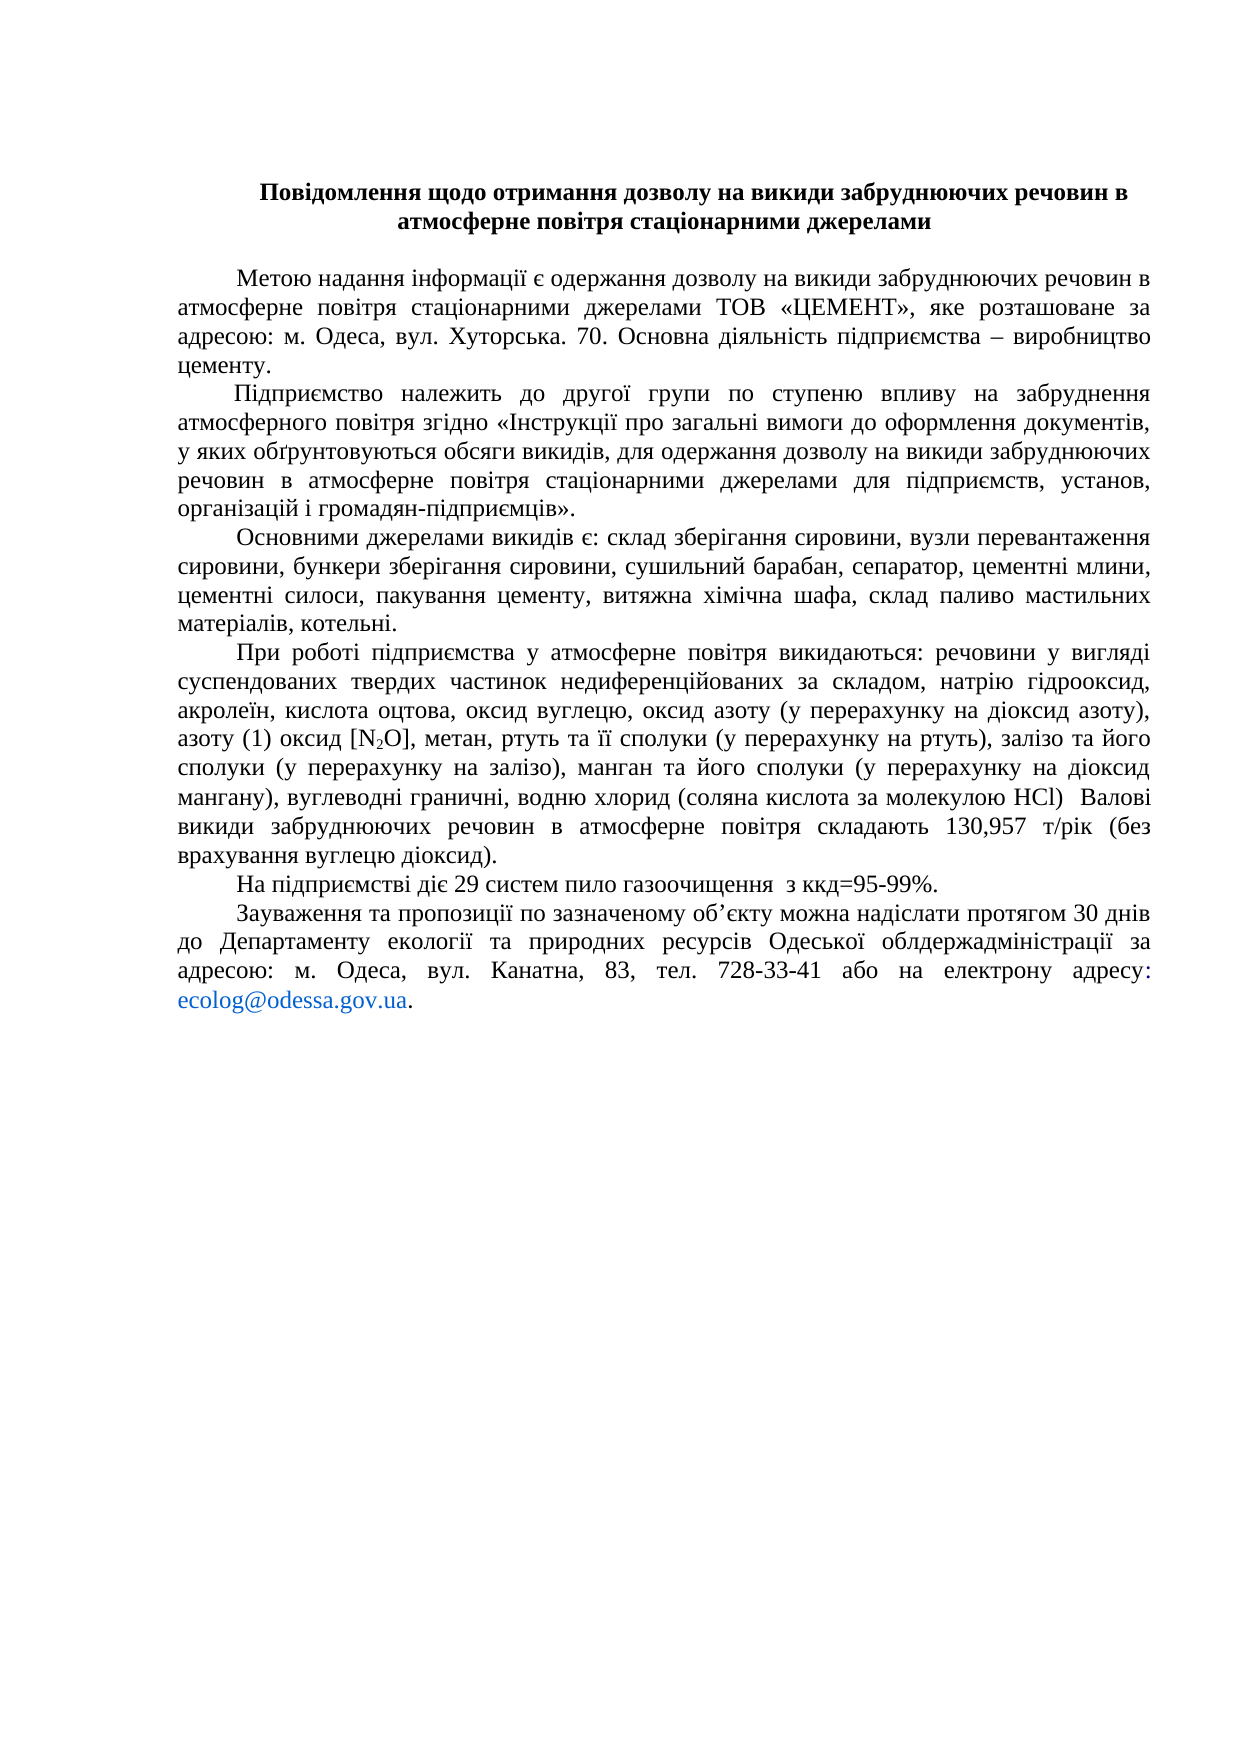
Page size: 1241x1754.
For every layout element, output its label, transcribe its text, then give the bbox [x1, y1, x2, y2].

text Підприємство належить до другої групи по ступеню впливу на забруднення атмосферного повітря згідно «Інструкції про загальні вимоги до оформлення документів, у яких обґрунтовуються обсяги викидів, для одержання дозволу на викиди забруднюючих речовин в атмосферне повітря стаціонарними джерелами для підприємств, установ, організацій і громадян-підприємців». [177, 378, 1152, 522]
text Зауваження та пропозиції по зазначеному об’єкту можна надіслати протягом 30 днів до Департаменту екології та природних ресурсів Одеської облдержадміністрації за адресою: м. Одеса, вул. Канатна, 83, тел. 728-33-41 або на електрону адресу: ecolog@odessa.gov.ua. [177, 898, 1152, 1014]
text Повідомлення щодо отримання дозволу на викиди забруднюючих речовин в атмосферне повітря стаціонарними джерелами [177, 177, 1152, 235]
text При роботі підприємства у атмосферне повітря викидаються: речовини у вигляді суспендованих твердих частинок недиференційованих за складом, натрію гідрооксид, акролеїн, кислота оцтова, оксид вуглецю, оксид азоту (у перерахунку на діоксид азоту), азоту (1) оксид [N2O], метан, ртуть та її сполуки (у перерахунку на ртуть), залізо та його сполуки (у перерахунку на залізо), манган та його сполуки (у перерахунку на діоксид мангану), вуглеводні граничні, водню хлорид (соляна кислота за молекулою HCl) Валові викиди забруднюючих речовин в атмосферне повітря складають 130,957 т/рік (без врахування вуглецю діоксид). [177, 637, 1152, 869]
text На підприємстві діє 29 систем пило газоочищення з ккд=95-99%. [177, 869, 1152, 898]
text Метою надання інформації є одержання дозволу на викиди забруднюючих речовин в атмосферне повітря стаціонарними джерелами ТОВ «ЦЕМЕНТ», яке розташоване за адресою: м. Одеса, вул. Хуторська. 70. Основна діяльність підприємства – виробництво цементу. [177, 263, 1152, 378]
text Основними джерелами викидів є: склад зберігання сировини, вузли перевантаження сировини, бункери зберігання сировини, сушильний барабан, сепаратор, цементні млини, цементні силоси, пакування цементу, витяжна хімічна шафа, склад паливо мастильних матеріалів, котельні. [177, 522, 1152, 637]
